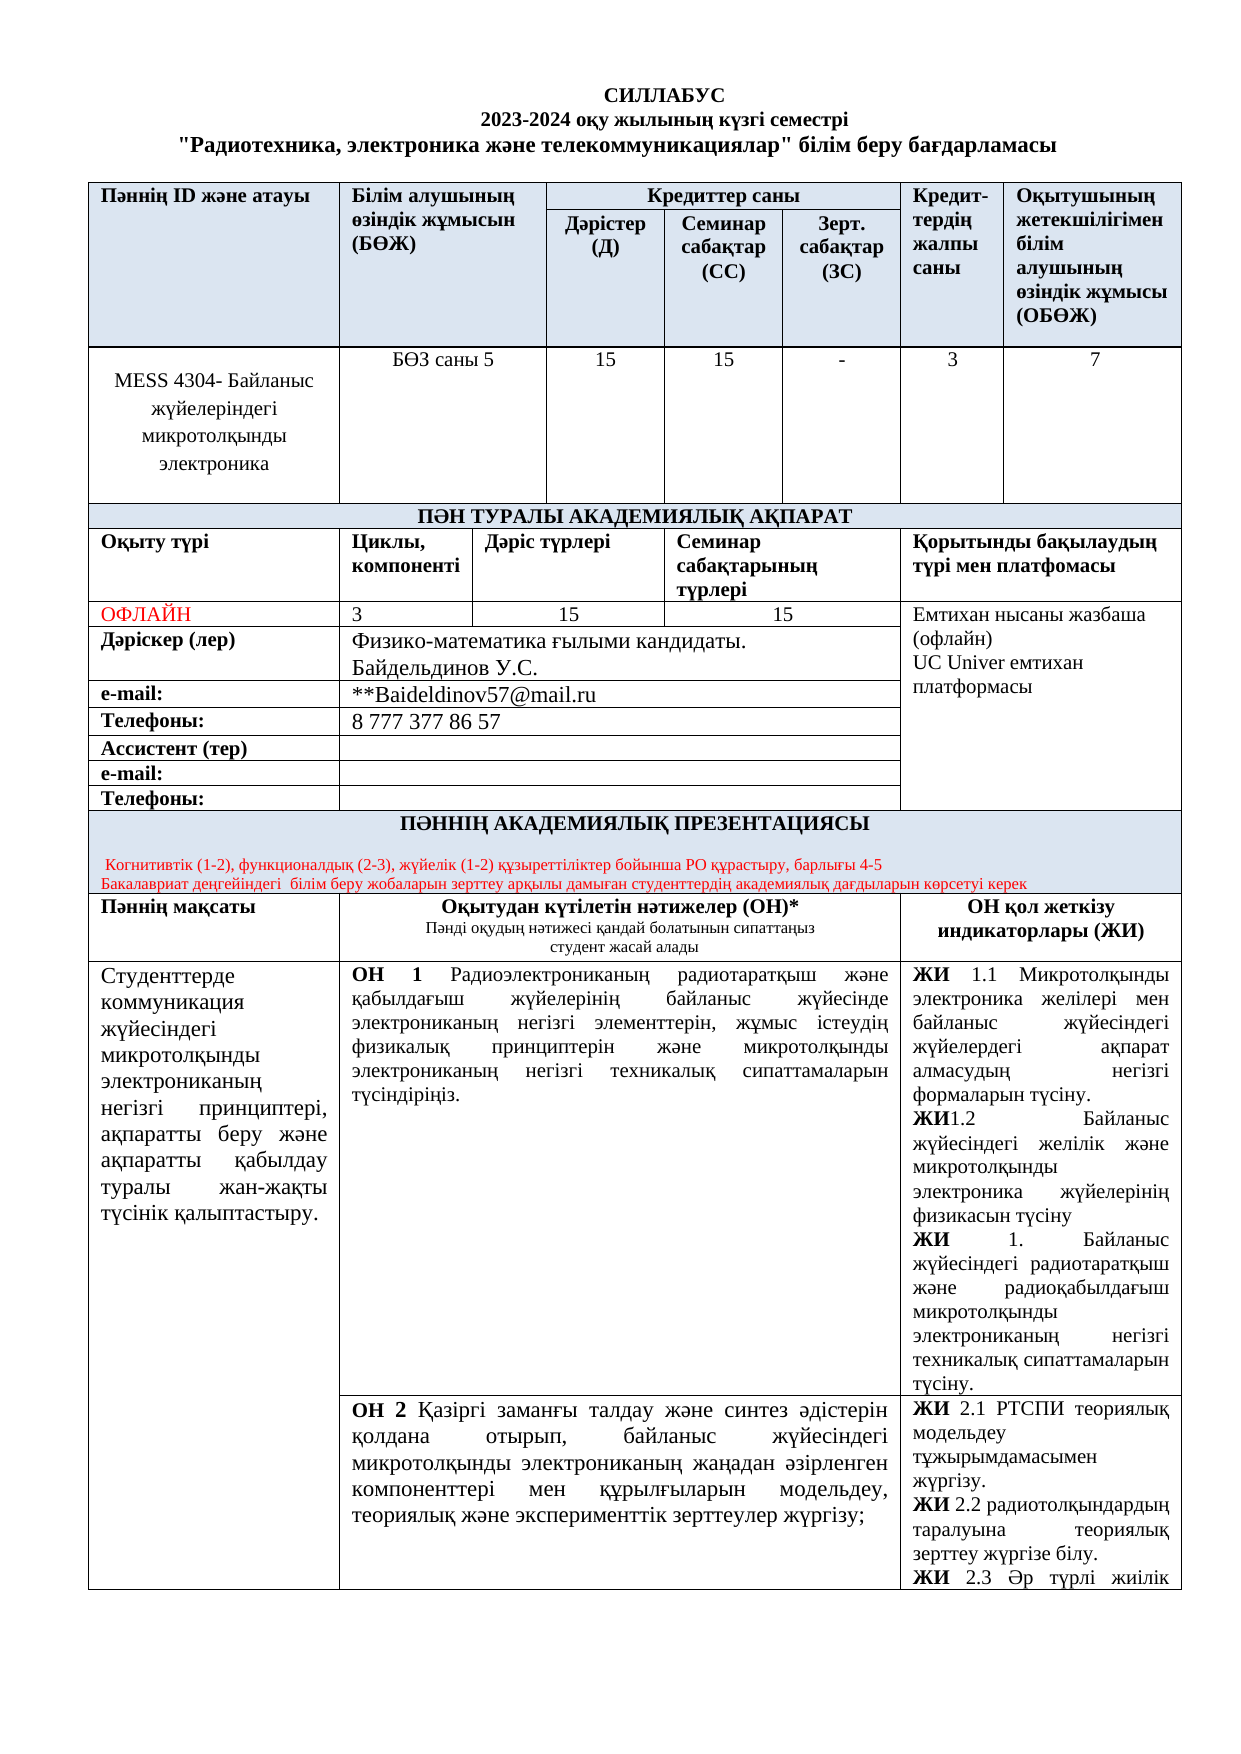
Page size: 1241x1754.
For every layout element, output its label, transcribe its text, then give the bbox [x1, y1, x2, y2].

table_cell Оқытудан күтілетін нәтижелер (ОН)* Пәнді оқудың нәтижесі қандай болатынын сипаттаңыз студент жасай алады [340, 894, 900, 961]
table_cell Пәннің мақсаты [89, 894, 339, 961]
table_cell 15 [665, 348, 782, 503]
table_cell ОН қол жеткізу индикаторлары (ЖИ) [901, 894, 1181, 961]
table_cell ОФЛАЙН [89, 602, 339, 626]
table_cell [340, 1396, 900, 1589]
table_header Пәннің ID және атауы [89, 183, 339, 346]
table_cell Телефоны: [89, 786, 339, 810]
table_header Білім алушының өзіндік жұмысын (БӨЖ) [340, 183, 546, 346]
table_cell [901, 1396, 1181, 1589]
table_cell Циклы, компоненті [340, 529, 472, 601]
table_cell 15 [665, 602, 900, 626]
table_cell [340, 786, 900, 810]
table_cell Дәріс түрлері [473, 529, 664, 601]
table_cell [340, 736, 900, 760]
table_cell - [783, 348, 900, 503]
table_cell ПӘН ТУРАЛЫ АКАДЕМИЯЛЫҚ АҚПАРАТ [89, 504, 1181, 528]
table_cell Физико-математика ғылыми кандидаты. Байдельдинов У.С. [340, 627, 900, 680]
table_cell ОН 1 Радиоэлектрониканың радиотаратқыш және қабылдағыш жүйелерінің байланыс жүйесінде электрониканың негізгі элементтерін, жұмыс істеудің физикалық принциптерін және микротолқынды электрониканың негізгі техникалық сипаттамаларын түсіндіріңіз. [340, 962, 900, 1395]
table_cell MESS 4304- Байланыс жүйелеріндегі микротолқынды электроника [89, 348, 339, 503]
table_cell e-mail: [89, 761, 339, 785]
text СИЛЛАБУС [177, 83, 1152, 107]
table_cell 15 [473, 602, 664, 626]
table_cell Дәрістер (Д) [547, 210, 664, 346]
table_cell 8 777 377 86 57 [340, 708, 900, 735]
table_cell Ассистент (тер) [89, 736, 339, 760]
table_cell Семинар сабақтарының түрлері [665, 529, 900, 601]
table_cell Телефоны: [89, 708, 339, 735]
table_cell Қорытынды бақылаудың түрі мен платфомасы [901, 529, 1181, 601]
table_header Кредиттер саны [547, 183, 900, 209]
table_cell БӨЗ саны 5 [340, 348, 546, 503]
table_cell Дәріскер (лер) [89, 627, 339, 680]
table_cell Оқыту түрі [89, 529, 339, 601]
table_cell Студенттерде коммуникация жүйесіндегі микротолқынды электрониканың негізгі принциптері, ақпаратты беру және ақпаратты қабылдау туралы жан-жақты түсінік қалыптастыру. [89, 962, 339, 1589]
table_cell 3 [901, 348, 1003, 503]
table_cell [340, 761, 900, 785]
table_header Кредит-тердің жалпы саны [901, 183, 1003, 346]
table_header Оқытушының жетекшілігімен білім алушының өзіндік жұмысы (ОБӨЖ) [1004, 183, 1181, 346]
table_cell 15 [547, 348, 664, 503]
text 2023-2024 оқу жылының күзгі семестрі [177, 107, 1152, 131]
table_cell **Baideldinov57@mail.ru [340, 681, 900, 707]
table_cell Семинар сабақтар (СС) [665, 210, 782, 346]
table_cell ЖИ 1.1 Микротолқынды электроника желілері мен байланыс жүйесіндегі жүйелердегі ақпарат алмасудың негізгі формаларын түсіну. ЖИ1.2 Байланыс жүйесіндегі желілік және микротолқынды электроника жүйелерінің физикасын түсіну ЖИ 1. Байланыс жүйесіндегі радиотаратқыш және радиоқабылдағыш микротолқынды электрониканың негізгі техникалық сипаттамаларын түсіну. [901, 962, 1181, 1395]
text "Радиотехника, электроника және телекоммуникациялар" білім беру бағдарламасы [177, 131, 1152, 158]
table_cell 3 [340, 602, 472, 626]
table_cell ПӘННІҢ АКАДЕМИЯЛЫҚ ПРЕЗЕНТАЦИЯСЫ Когнитивтік (1-2), функционалдық (2-3), жүйелік (1-2) құзыреттіліктер бойынша РО құрастыру, барлығы 4-5 Бакалавриат деңгейіндегі білім беру жобаларын зерттеу арқылы дамыған студенттердің академиялық дағдыларын көрсетуі керек [89, 811, 1181, 893]
table_cell e-mail: [89, 681, 339, 707]
table_cell Емтихан нысаны жазбаша (офлайн) UC Univer емтихан платформасы [901, 602, 1181, 810]
table_cell Зерт. сабақтар (ЗС) [783, 210, 900, 346]
table_cell 7 [1004, 348, 1181, 503]
